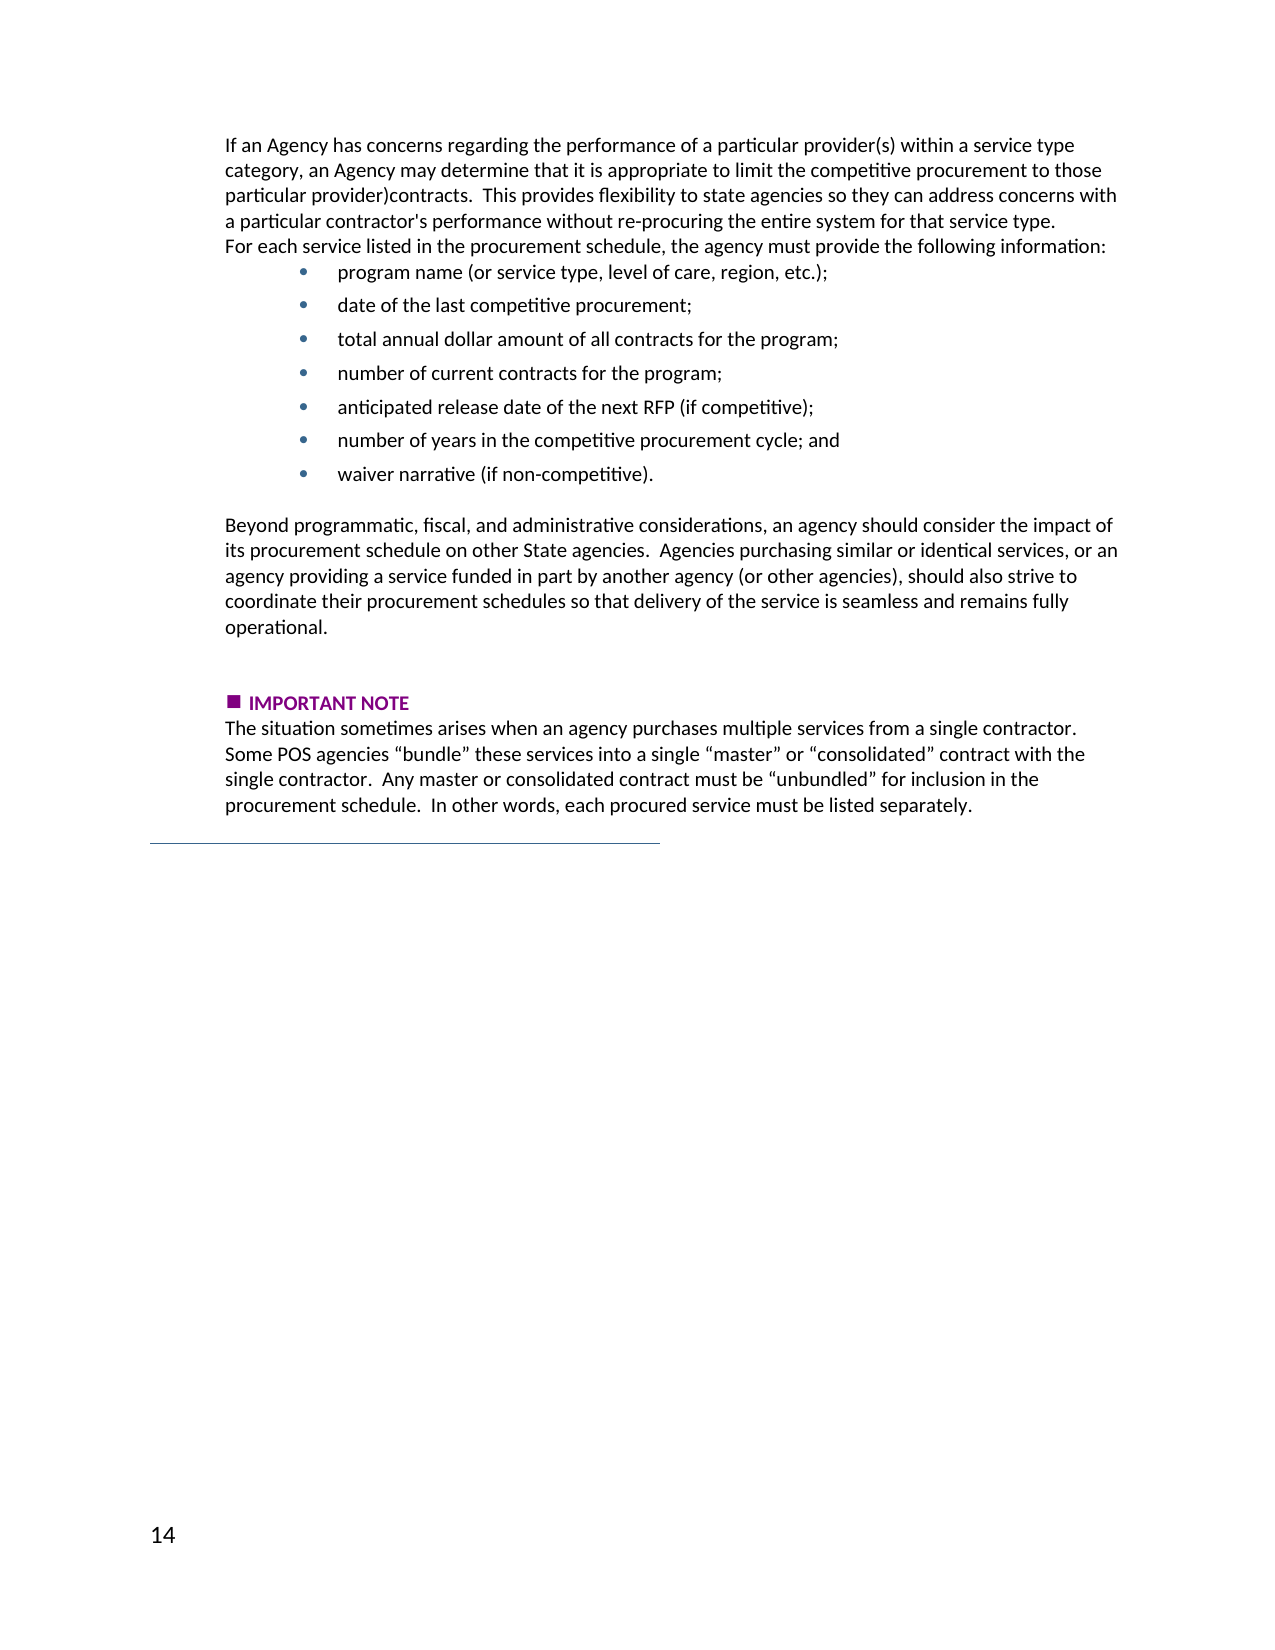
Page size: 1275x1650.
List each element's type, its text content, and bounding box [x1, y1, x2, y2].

list program name (or service type, level of care, region, etc.); [300, 259, 1125, 284]
list Beyond programmatic, fiscal, and administrative considerations, an agency should consider the impact of its procurement schedule on other State agencies. Agencies purchasing similar or identical services, or an agency providing a service funded in part by another agency (or other agencies), should also strive to coordinate their procurement schedules so that delivery of the service is seamless and remains fully operational. [225, 512, 1125, 639]
list total annual dollar amount of all contracts for the program; [300, 326, 1125, 352]
list date of the last competitive procurement; [300, 293, 1125, 318]
list waiver narrative (if non-competitive). [300, 461, 1125, 487]
text The situation sometimes arises when an agency purchases multiple services from a single contractor. Some POS agencies “bundle” these services into a single “master” or “consolidated” contract with the single contractor. Any master or consolidated contract must be “unbundled” for inclusion in the procurement schedule. In other words, each procured service must be listed separately. [225, 716, 1125, 817]
list number of years in the competitive procurement cycle; and [300, 428, 1125, 453]
list anticipated release date of the next RFP (if competitive); [300, 394, 1125, 419]
text IMPORTANT NOTE [225, 690, 1125, 716]
text If an Agency has concerns regarding the performance of a particular provider(s) within a service type category, an Agency may determine that it is appropriate to limit the competitive procurement to those particular provider)contracts. This provides flexibility to state agencies so they can address concerns with a particular contractor's performance without re-procuring the entire system for that service type. For each service listed in the procurement schedule, the agency must provide the following information: [225, 132, 1125, 259]
list number of current contracts for the program; [300, 360, 1125, 386]
